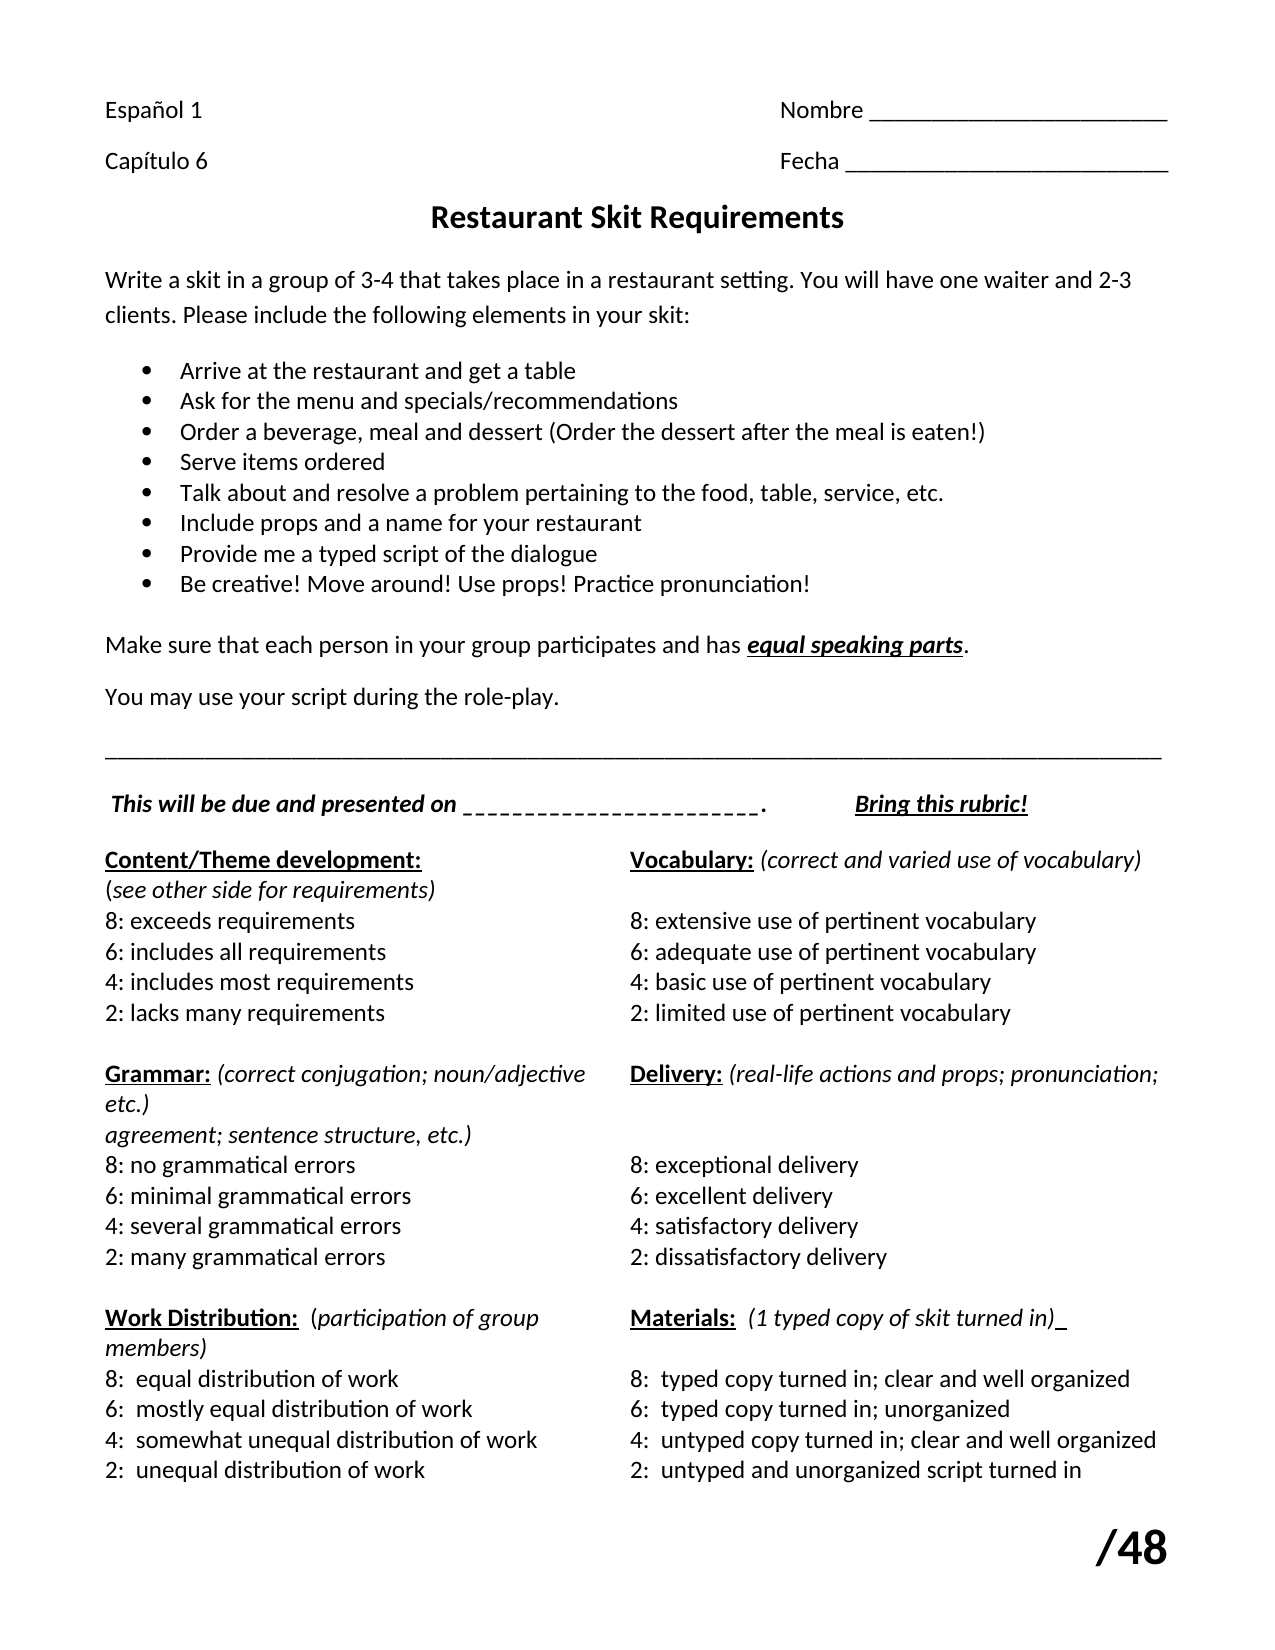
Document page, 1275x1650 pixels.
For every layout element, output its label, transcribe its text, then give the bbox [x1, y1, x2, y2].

text 8: exceeds requirements 8: extensive use of pertinent vocabulary [105, 905, 1170, 936]
list Arrive at the restaurant and get a table [142, 355, 1170, 386]
text Write a skit in a group of 3-4 that takes place in a restaurant setting. You will have one waiter and 2-3 clients. Please include the following elements in your skit: [105, 264, 1170, 330]
text 2: lacks many requirements 2: limited use of pertinent vocabulary [105, 997, 1170, 1027]
text 4: several grammatical errors 4: satisfactory delivery [105, 1210, 1170, 1241]
text 8: no grammatical errors 8: exceptional delivery [105, 1149, 1170, 1180]
list Provide me a typed script of the dialogue [142, 538, 1170, 569]
text You may use your script during the role-play. [105, 681, 1170, 712]
text Work Distribution: (participation of group Materials: (1 typed copy of skit turned in) [105, 1302, 1170, 1332]
text 6: mostly equal distribution of work 6: typed copy turned in; unorganized [105, 1393, 1170, 1424]
list Ask for the menu and specials/recommendations [142, 386, 1170, 416]
text Restaurant Skit Requirements [105, 197, 1170, 237]
list Include props and a name for your restaurant [142, 508, 1170, 538]
list Talk about and resolve a problem pertaining to the food, table, service, etc. [142, 477, 1170, 508]
text Grammar: (correct conjugation; noun/adjective Delivery: (real-life actions and props; pronunciation; etc.) [105, 1058, 1170, 1119]
text members) [105, 1332, 1170, 1363]
text 4: somewhat unequal distribution of work 4: untyped copy turned in; clear and well organized [105, 1424, 1170, 1454]
text This will be due and presented on ________________________. Bring this rubric! [105, 788, 1170, 819]
text 2: unequal distribution of work 2: untyped and unorganized script turned in [105, 1454, 1170, 1485]
list Be creative! Move around! Use props! Practice pronunciation! [142, 569, 1170, 599]
text 4: includes most requirements 4: basic use of pertinent vocabulary [105, 966, 1170, 997]
text 2: many grammatical errors 2: dissatisfactory delivery [105, 1241, 1170, 1271]
text Español 1 Nombre ________________________ [105, 94, 1170, 124]
text /48 [105, 1516, 1170, 1577]
text 6: includes all requirements 6: adequate use of pertinent vocabulary [105, 936, 1170, 966]
text agreement; sentence structure, etc.) [105, 1119, 1170, 1149]
text 8: equal distribution of work 8: typed copy turned in; clear and well organized [105, 1363, 1170, 1393]
text Capítulo 6 Fecha __________________________ [105, 145, 1170, 176]
text Content/Theme development: Vocabulary: (correct and varied use of vocabulary) [105, 844, 1170, 874]
list Order a beverage, meal and dessert (Order the dessert after the meal is eaten!) [142, 416, 1170, 447]
text Make sure that each person in your group participates and has equal speaking parts. [105, 630, 1170, 660]
text _____________________________________________________________________________________ [105, 732, 1170, 763]
text 6: minimal grammatical errors 6: excellent delivery [105, 1180, 1170, 1210]
list Serve items ordered [142, 447, 1170, 477]
text (see other side for requirements) [105, 874, 1170, 905]
